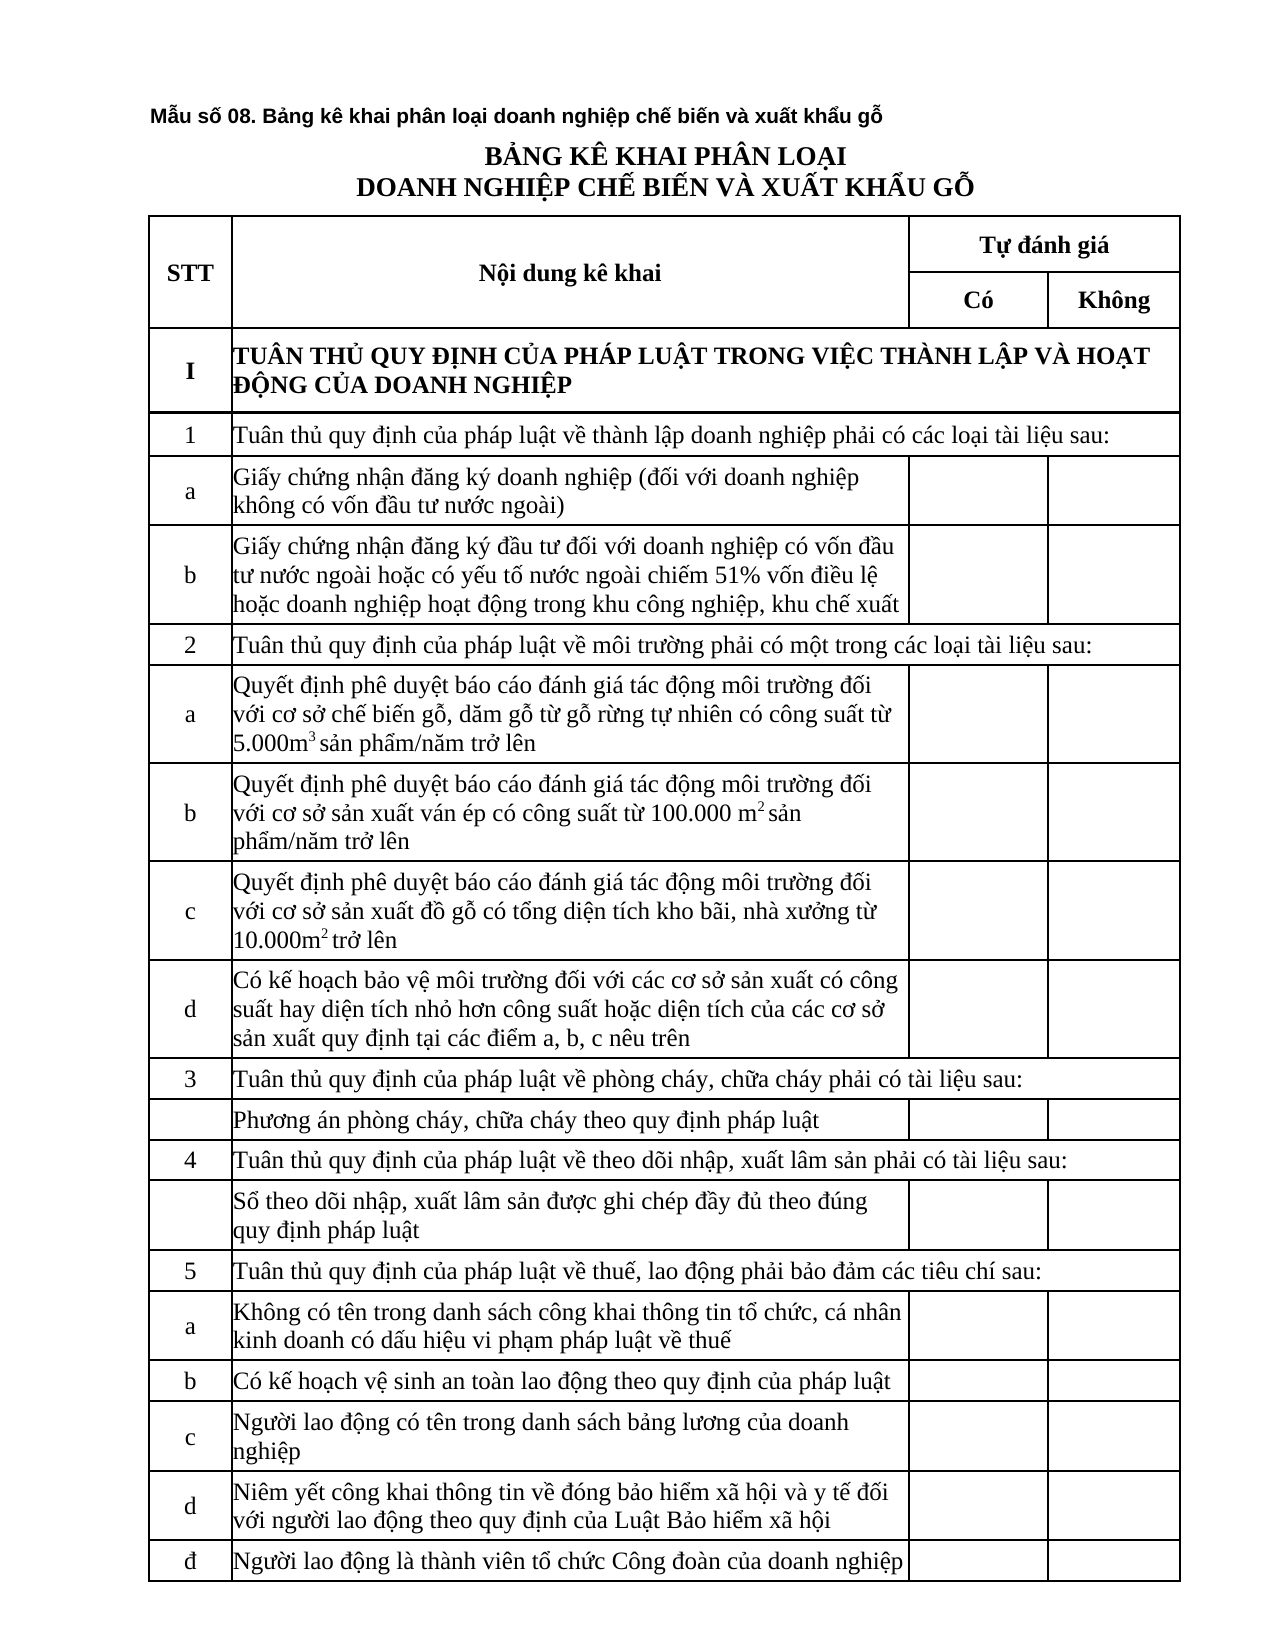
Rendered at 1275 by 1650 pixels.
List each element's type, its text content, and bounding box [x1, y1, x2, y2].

table_cell [910, 1181, 1047, 1249]
table_cell [150, 1100, 231, 1138]
table_cell [1049, 1361, 1179, 1400]
table_cell b [150, 526, 231, 623]
table_cell Không có tên trong danh sách công khai thông tin tổ chức, cá nhân kinh doanh có dấu hiệu vi phạm pháp luật về thuế [233, 1292, 908, 1359]
table_cell Quyết định phê duyệt báo cáo đánh giá tác động môi trường đối với cơ sở sản xuất ván ép có công suất từ 100.000 m2 sản phẩm/năm trở lên [233, 764, 908, 860]
table_cell [1049, 666, 1179, 762]
table_cell Người lao động có tên trong danh sách bảng lương của doanh nghiệp [233, 1402, 908, 1470]
table_cell Không [1049, 273, 1179, 327]
table_cell Tuân thủ quy định của pháp luật về phòng cháy, chữa cháy phải có tài liệu sau: [233, 1059, 1179, 1098]
table_cell Tuân thủ quy định của pháp luật về theo dõi nhập, xuất lâm sản phải có tài liệu sau: [233, 1141, 1179, 1179]
table_cell [1049, 526, 1179, 623]
table_cell [910, 1292, 1047, 1359]
table_cell Giấy chứng nhận đăng ký doanh nghiệp (đối với doanh nghiệp không có vốn đầu tư nước ngoài) [233, 457, 908, 524]
table_cell Người lao động là thành viên tổ chức Công đoàn của doanh nghiệp [233, 1541, 908, 1580]
table_cell [1049, 1472, 1179, 1539]
table_header STT [150, 217, 231, 327]
table_cell a [150, 457, 231, 524]
text Mẫu số 08. Bảng kê khai phân loại doanh nghiệp chế biến và xuất khẩu gỗ [150, 103, 1181, 128]
table_cell I [150, 329, 231, 411]
text BẢNG KÊ KHAI PHÂN LOẠI DOANH NGHIỆP CHẾ BIẾN VÀ XUẤT KHẨU GỖ [150, 140, 1181, 203]
table_cell [910, 764, 1047, 860]
table_cell b [150, 1361, 231, 1400]
table_cell 1 [150, 414, 231, 455]
table_cell Có [910, 273, 1047, 327]
table_cell [1049, 457, 1179, 524]
table_cell d [150, 961, 231, 1057]
table_cell [1049, 961, 1179, 1057]
table_cell TUÂN THỦ QUY ĐỊNH CỦA PHÁP LUẬT TRONG VIỆC THÀNH LẬP VÀ HOẠT ĐỘNG CỦA DOANH NGHIỆP [233, 329, 1179, 411]
table_cell [910, 961, 1047, 1057]
table_cell Tuân thủ quy định của pháp luật về môi trường phải có một trong các loại tài liệu sau: [233, 625, 1179, 663]
table_cell Sổ theo dõi nhập, xuất lâm sản được ghi chép đầy đủ theo đúng quy định pháp luật [233, 1181, 908, 1249]
table_cell Có kế hoạch bảo vệ môi trường đối với các cơ sở sản xuất có công suất hay diện tích nhỏ hơn công suất hoặc diện tích của các cơ sở sản xuất quy định tại các điểm a, b, c nêu trên [233, 961, 908, 1057]
table_cell [910, 1361, 1047, 1400]
table_cell Tuân thủ quy định của pháp luật về thuế, lao động phải bảo đảm các tiêu chí sau: [233, 1251, 1179, 1290]
table_cell Giấy chứng nhận đăng ký đầu tư đối với doanh nghiệp có vốn đầu tư nước ngoài hoặc có yếu tố nước ngoài chiếm 51% vốn điều lệ hoặc doanh nghiệp hoạt động trong khu công nghiệp, khu chế xuất [233, 526, 908, 623]
table_cell Quyết định phê duyệt báo cáo đánh giá tác động môi trường đối với cơ sở chế biến gỗ, dăm gỗ từ gỗ rừng tự nhiên có công suất từ 5.000m3 sản phẩm/năm trở lên [233, 666, 908, 762]
table_cell [1049, 764, 1179, 860]
table_cell đ [150, 1541, 231, 1580]
table_cell [1049, 1402, 1179, 1470]
table_cell c [150, 1402, 231, 1470]
table_cell [1049, 1541, 1179, 1580]
table_cell 2 [150, 625, 231, 663]
table_cell 5 [150, 1251, 231, 1290]
table_cell a [150, 666, 231, 762]
table_cell Có kế hoạch vệ sinh an toàn lao động theo quy định của pháp luật [233, 1361, 908, 1400]
table_header Tự đánh giá [910, 217, 1179, 271]
table_cell 4 [150, 1141, 231, 1179]
table_cell [910, 526, 1047, 623]
table_cell Phương án phòng cháy, chữa cháy theo quy định pháp luật [233, 1100, 908, 1138]
table_cell [1049, 1181, 1179, 1249]
table_cell 3 [150, 1059, 231, 1098]
table_cell [910, 1402, 1047, 1470]
table_cell Tuân thủ quy định của pháp luật về thành lập doanh nghiệp phải có các loại tài liệu sau: [233, 414, 1179, 455]
table_cell b [150, 764, 231, 860]
table_cell [910, 1472, 1047, 1539]
table_cell [1049, 862, 1179, 958]
table_cell [150, 1181, 231, 1249]
table_cell [1049, 1292, 1179, 1359]
table_cell [910, 457, 1047, 524]
table_cell [910, 862, 1047, 958]
table_header Nội dung kê khai [233, 217, 908, 327]
table_cell Niêm yết công khai thông tin về đóng bảo hiểm xã hội và y tế đối với người lao động theo quy định của Luật Bảo hiểm xã hội [233, 1472, 908, 1539]
table_cell [910, 666, 1047, 762]
table_cell d [150, 1472, 231, 1539]
table_cell [910, 1100, 1047, 1138]
table_cell a [150, 1292, 231, 1359]
table_cell c [150, 862, 231, 958]
table_cell Quyết định phê duyệt báo cáo đánh giá tác động môi trường đối với cơ sở sản xuất đồ gỗ có tổng diện tích kho bãi, nhà xưởng từ 10.000m2 trở lên [233, 862, 908, 958]
table_cell [910, 1541, 1047, 1580]
table_cell [1049, 1100, 1179, 1138]
